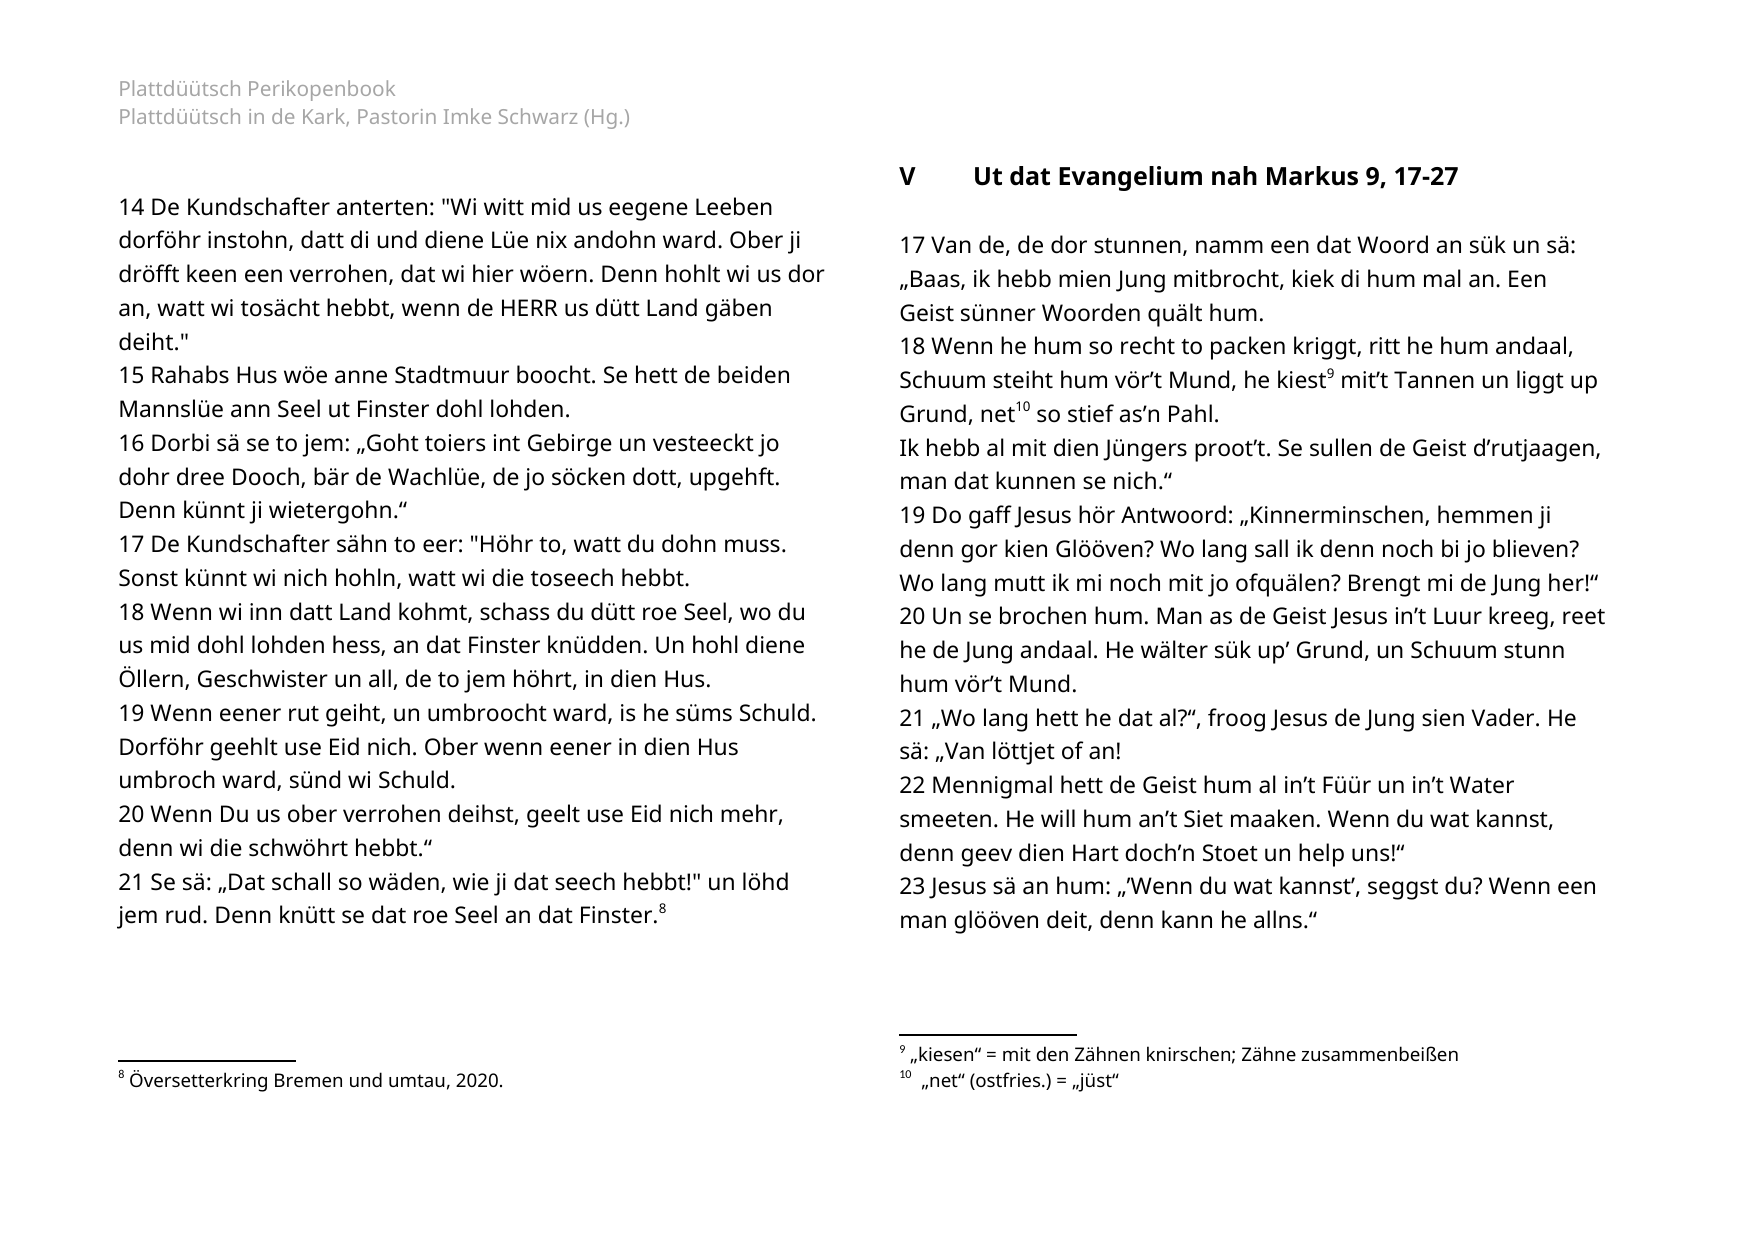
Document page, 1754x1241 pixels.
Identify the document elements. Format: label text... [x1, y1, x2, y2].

text 17 De Kundschafter sähn to eer: "Höhr to, watt du dohn muss. Sonst künnt wi nich hohln, watt wi die toseech hebbt. [118, 528, 825, 593]
text 16 Dorbi sä se to jem: „Goht toiers int Gebirge un vesteeckt jo dohr dree Dooch, bär de Wachlüe, de jo söcken dott, upgehft. Denn künnt ji wietergohn.“ [118, 427, 825, 526]
text 18 Wenn wi inn datt Land kohmt, schass du dütt roe Seel, wo du us mid dohl lohden hess, an dat Finster knüdden. Un hohl diene Öllern, Geschwister un all, de to jem höhrt, in dien Hus. [118, 596, 825, 694]
text 15 Rahabs Hus wöe anne Stadtmuur boocht. Se hett de beiden Mannslüe ann Seel ut Finster dohl lohden. [118, 359, 825, 424]
text 20 Wenn Du us ober verrohen deihst, geelt use Eid nich mehr, denn wi die schwöhrt hebbt.“ [118, 798, 825, 863]
text V Ut dat Evangelium nah Markus 9, 17-27 17 Van de, de dor stunnen, namm een dat Woord an sük un sä: „Baas, ik hebb mien Jung mitbrocht, kiek di hum mal an. Een Geist sünner Woorden quält hum. 18 Wenn he hum so recht to packen kriggt, ritt he hum andaal, Schuum steiht hum vör’t Mund, he kiest mit’t Tannen un liggt up Grund, net so stief as’n Pahl. Ik hebb al mit dien Jüngers proot’t. Se sullen de Geist d’rutjaagen, man dat kunnen se nich.“ 19 Do gaff Jesus hör Antwoord: „Kinnerminschen, hemmen ji denn gor kien Glööven? Wo lang sall ik denn noch bi jo blieven? Wo lang mutt ik mi noch mit jo ofquälen? Brengt mi de Jung her!“ 20 Un se brochen hum. Man as de Geist Jesus in’t Luur kreeg, reet he de Jung andaal. He wälter sük up’ Grund, un Schuum stunn hum vör’t Mund. 21 „Wo lang hett he dat al?“, froog Jesus de Jung sien Vader. He sä: „Van löttjet of an! 22 Mennigmal hett de Geist hum al in’t Füür un in’t Water smeeten. He will hum an’t Siet maaken. Wenn du wat kannst, denn geev dien Hart doch’n Stoet un help uns!“ 23 Jesus sä an hum: „’Wenn du wat kannst’, seggst du? Wenn een man glööven deit, denn kann he allns.“ 24 Futt up Stee reep de Vader van de Jung – un he harr Tranen in’t Oogen – : „Ik glööv dat ja – man help mi doch, dat ik würelk glööven kann.“ 25 Do sach Jesus, dat all mehr Lüüd dichter bi kweemen. Un he gung up de mall Geist daal un sä: „Du doof Geist sünner Woorden. Ik segg di: Rut mit di! Un koom hum nooit weer an!“ 26 Do fung he an to bölken un reet de Jung hen un her - man denn was he weg. De Jung lagg dor as dood. Un de meeste Lüüd sä’n ok: “He is dood.” 27 Man Jesus greep nah sien Hand un hulp hum hoch. Un würelk: He stunn. [899, 159, 1606, 965]
text 14 De Kundschafter anterten: "Wi witt mid us eegene Leeben dorföhr instohn, datt di und diene Lüe nix andohn ward. Ober ji dröfft keen een verrohen, dat wi hier wöern. Denn hohlt wi us dor an, watt wi tosächt hebbt, wenn de HERR us dütt Land gäben deiht." [118, 191, 825, 357]
text 21 Se sä: „Dat schall so wäden, wie ji dat seech hebbt!" un löhd jem rud. Denn knütt se dat roe Seel an dat Finster. [118, 866, 825, 931]
text 19 Wenn eener rut geiht, un umbroocht ward, is he süms Schuld. Dorföhr geehlt use Eid nich. Ober wenn eener in dien Hus umbroch ward, sünd wi Schuld. [118, 697, 825, 796]
